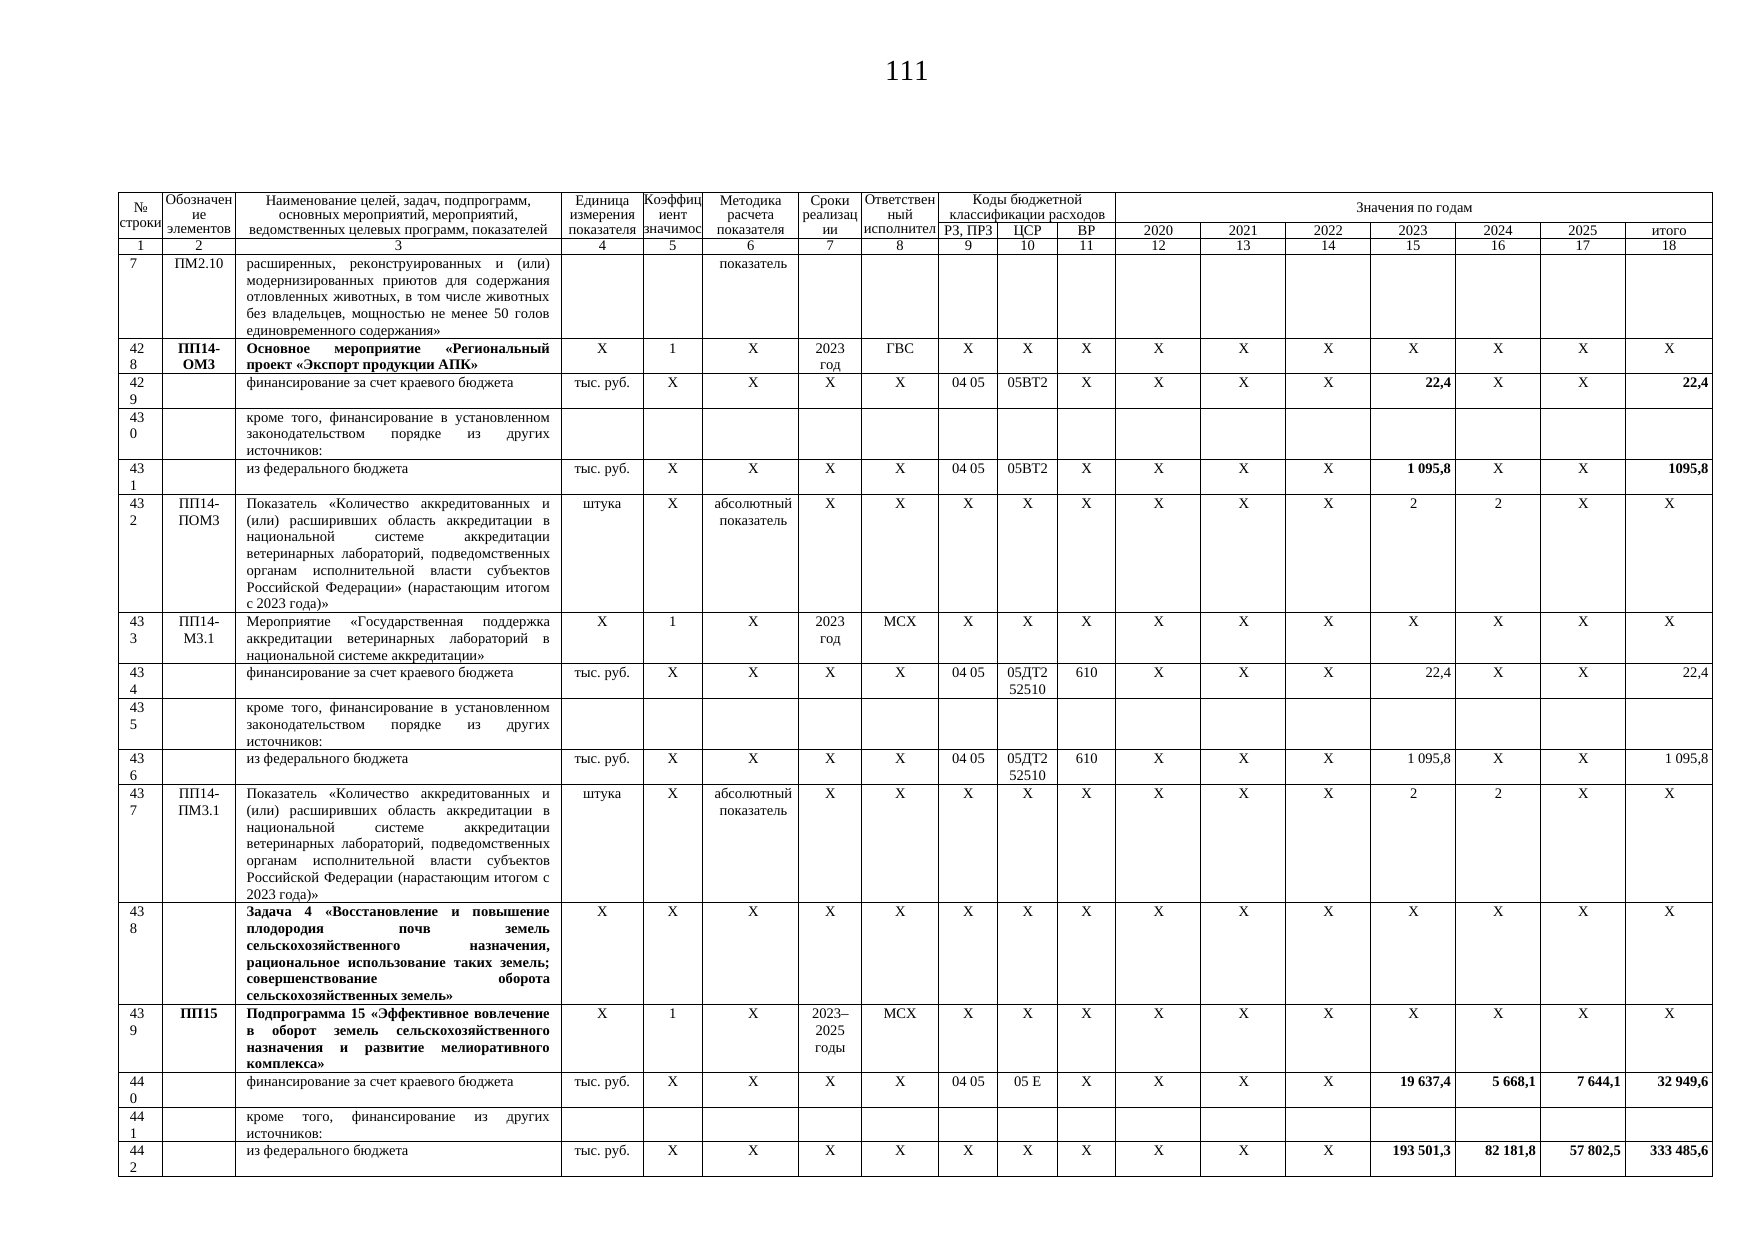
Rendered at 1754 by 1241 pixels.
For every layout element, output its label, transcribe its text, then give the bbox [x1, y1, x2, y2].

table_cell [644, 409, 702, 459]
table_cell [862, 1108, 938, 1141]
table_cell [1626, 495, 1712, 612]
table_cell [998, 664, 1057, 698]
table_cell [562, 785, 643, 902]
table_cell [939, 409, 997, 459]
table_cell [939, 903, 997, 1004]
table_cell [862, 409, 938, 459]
table_header Единица измерения показателя [562, 193, 643, 238]
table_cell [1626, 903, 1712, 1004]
table_header Методика расчета показателя [703, 193, 798, 238]
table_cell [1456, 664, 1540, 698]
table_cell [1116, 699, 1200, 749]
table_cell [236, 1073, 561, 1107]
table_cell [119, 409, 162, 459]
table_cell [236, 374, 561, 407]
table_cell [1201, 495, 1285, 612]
table_cell 17 [1541, 239, 1625, 253]
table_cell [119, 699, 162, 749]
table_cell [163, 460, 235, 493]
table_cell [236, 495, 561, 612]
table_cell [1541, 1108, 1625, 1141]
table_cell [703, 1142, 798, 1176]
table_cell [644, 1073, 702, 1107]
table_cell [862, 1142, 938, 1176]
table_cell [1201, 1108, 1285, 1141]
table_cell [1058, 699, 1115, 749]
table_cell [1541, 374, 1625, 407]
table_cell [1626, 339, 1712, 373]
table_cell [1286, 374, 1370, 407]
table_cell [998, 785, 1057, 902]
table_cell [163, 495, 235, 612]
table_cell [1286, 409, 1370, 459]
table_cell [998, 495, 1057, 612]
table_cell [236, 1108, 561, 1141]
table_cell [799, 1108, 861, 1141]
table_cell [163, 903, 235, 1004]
table_cell 11 [1058, 239, 1115, 253]
table_cell 2021 [1201, 223, 1285, 238]
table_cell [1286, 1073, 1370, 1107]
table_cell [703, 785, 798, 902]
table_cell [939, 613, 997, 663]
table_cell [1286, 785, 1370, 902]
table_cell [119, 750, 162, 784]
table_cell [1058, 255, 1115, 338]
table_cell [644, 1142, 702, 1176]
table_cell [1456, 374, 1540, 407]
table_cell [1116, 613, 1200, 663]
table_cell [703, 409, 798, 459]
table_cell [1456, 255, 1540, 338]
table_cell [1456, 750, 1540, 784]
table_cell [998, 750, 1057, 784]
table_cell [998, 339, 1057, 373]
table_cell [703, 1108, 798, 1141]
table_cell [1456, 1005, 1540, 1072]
table_cell 5 [644, 239, 702, 253]
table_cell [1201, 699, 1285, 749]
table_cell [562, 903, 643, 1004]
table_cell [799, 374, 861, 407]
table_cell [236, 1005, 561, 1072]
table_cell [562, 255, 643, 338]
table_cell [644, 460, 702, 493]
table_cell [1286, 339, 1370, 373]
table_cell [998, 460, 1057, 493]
table_cell 7 [799, 239, 861, 253]
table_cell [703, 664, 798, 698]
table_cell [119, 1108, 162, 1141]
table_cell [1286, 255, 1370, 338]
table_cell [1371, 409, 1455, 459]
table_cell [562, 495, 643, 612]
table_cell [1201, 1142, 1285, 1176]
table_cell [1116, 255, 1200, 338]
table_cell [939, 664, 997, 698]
table_cell 14 [1286, 239, 1370, 253]
table_cell 13 [1201, 239, 1285, 253]
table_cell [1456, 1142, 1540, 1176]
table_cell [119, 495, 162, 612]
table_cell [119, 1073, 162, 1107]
table_cell ВР [1058, 223, 1115, 238]
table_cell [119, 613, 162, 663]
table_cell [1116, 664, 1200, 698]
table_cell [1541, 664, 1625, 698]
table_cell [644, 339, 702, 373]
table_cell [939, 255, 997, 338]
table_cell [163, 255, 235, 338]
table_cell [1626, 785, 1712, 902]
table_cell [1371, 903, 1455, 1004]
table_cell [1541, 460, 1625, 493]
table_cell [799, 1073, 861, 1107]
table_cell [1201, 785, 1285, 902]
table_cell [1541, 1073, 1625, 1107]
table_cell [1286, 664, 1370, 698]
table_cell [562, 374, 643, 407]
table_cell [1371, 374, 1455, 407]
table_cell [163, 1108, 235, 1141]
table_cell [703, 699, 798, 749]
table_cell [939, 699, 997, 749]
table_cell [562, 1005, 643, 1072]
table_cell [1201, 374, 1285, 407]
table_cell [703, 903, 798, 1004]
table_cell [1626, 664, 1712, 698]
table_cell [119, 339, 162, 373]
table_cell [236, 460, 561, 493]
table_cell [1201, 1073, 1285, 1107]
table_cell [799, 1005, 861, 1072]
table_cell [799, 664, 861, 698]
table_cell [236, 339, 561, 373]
table_cell 3 [236, 239, 561, 253]
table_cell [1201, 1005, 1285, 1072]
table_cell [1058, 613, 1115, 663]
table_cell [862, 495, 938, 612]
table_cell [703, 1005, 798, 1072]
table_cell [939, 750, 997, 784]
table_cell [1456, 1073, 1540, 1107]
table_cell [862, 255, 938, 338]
table_cell 2020 [1116, 223, 1200, 238]
table_cell 4 [562, 239, 643, 253]
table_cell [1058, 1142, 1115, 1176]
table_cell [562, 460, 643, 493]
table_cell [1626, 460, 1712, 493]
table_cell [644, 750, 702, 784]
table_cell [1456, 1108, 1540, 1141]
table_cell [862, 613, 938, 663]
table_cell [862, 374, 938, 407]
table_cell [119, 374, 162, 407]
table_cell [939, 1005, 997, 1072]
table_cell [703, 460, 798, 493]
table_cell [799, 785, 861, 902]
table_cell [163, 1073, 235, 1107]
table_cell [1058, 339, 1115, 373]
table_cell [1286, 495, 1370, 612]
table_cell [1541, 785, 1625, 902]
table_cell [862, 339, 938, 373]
table_header Значения по годам [1116, 193, 1712, 222]
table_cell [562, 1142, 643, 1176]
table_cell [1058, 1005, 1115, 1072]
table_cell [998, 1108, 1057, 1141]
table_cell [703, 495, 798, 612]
table_cell 1 [119, 239, 162, 253]
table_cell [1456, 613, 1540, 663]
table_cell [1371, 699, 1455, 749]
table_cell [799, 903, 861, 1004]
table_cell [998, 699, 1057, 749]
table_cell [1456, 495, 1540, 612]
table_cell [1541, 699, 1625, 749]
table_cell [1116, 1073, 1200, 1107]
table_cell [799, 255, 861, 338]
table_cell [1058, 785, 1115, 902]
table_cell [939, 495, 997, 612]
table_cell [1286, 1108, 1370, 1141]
table_cell 15 [1371, 239, 1455, 253]
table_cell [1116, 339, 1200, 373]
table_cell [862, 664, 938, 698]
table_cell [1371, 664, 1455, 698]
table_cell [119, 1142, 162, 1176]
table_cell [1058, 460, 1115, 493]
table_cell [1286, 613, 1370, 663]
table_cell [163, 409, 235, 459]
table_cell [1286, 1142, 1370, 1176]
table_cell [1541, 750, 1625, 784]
table_cell 2022 [1286, 223, 1370, 238]
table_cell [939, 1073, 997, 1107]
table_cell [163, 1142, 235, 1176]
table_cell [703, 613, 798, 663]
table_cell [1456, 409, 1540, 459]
table_header Сроки реализации [799, 193, 861, 238]
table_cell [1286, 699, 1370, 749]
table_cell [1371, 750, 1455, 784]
table_cell итого [1626, 223, 1712, 238]
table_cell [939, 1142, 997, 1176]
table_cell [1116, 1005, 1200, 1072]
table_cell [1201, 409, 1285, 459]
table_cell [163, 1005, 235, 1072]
table_cell 16 [1456, 239, 1540, 253]
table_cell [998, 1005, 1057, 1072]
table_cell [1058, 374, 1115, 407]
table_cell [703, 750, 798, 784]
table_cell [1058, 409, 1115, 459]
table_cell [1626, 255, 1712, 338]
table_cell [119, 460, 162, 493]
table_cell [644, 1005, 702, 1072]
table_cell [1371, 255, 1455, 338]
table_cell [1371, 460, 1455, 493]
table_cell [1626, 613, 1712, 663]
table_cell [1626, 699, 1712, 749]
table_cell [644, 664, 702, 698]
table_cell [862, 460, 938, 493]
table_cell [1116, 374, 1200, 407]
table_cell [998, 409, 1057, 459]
table_cell ЦСР [998, 223, 1057, 238]
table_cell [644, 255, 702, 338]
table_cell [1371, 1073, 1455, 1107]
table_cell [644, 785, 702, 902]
table_cell 10 [998, 239, 1057, 253]
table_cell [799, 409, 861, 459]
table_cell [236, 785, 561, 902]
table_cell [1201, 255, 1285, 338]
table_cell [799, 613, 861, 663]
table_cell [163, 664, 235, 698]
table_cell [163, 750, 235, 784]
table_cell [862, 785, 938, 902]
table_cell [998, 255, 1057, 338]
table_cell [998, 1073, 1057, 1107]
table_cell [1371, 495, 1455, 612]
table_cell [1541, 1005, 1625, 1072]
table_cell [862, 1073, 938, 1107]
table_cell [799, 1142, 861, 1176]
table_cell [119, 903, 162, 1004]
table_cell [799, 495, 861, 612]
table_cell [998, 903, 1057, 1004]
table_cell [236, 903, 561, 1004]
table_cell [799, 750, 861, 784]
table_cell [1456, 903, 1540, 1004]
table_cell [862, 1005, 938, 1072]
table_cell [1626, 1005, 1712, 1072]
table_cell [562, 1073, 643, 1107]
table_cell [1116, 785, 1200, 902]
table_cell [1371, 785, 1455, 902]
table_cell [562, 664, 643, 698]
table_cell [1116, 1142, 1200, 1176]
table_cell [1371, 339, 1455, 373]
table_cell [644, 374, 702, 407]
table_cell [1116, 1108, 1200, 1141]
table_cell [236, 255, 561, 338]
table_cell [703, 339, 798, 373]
table_cell 2025 [1541, 223, 1625, 238]
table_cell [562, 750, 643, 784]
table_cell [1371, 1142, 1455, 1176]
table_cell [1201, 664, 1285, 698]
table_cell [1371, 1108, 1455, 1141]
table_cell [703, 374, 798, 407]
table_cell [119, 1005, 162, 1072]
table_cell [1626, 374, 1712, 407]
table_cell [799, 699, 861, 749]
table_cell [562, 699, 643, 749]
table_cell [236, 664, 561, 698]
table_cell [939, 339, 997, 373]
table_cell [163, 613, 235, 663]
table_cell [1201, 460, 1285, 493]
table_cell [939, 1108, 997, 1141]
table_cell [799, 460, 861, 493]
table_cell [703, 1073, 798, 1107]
table_cell 2 [163, 239, 235, 253]
table_cell 18 [1626, 239, 1712, 253]
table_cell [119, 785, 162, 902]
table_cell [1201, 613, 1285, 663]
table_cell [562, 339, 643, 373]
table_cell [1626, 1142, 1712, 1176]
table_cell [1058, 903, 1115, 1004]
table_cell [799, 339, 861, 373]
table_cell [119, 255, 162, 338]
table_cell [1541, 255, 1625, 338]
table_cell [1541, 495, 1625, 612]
table_cell 12 [1116, 239, 1200, 253]
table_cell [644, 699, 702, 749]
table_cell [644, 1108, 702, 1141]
table_cell 2023 [1371, 223, 1455, 238]
table_cell РЗ, ПРЗ [939, 223, 997, 238]
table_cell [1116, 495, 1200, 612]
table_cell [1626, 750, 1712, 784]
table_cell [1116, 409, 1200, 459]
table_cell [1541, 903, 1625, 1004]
table_cell 2024 [1456, 223, 1540, 238]
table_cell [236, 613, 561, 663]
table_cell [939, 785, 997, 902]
table_cell 9 [939, 239, 997, 253]
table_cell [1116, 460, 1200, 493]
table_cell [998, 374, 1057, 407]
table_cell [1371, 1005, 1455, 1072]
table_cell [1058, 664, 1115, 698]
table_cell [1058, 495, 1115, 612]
table_header Коды бюджетной классификации расходов [939, 193, 1115, 222]
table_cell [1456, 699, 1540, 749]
table_header Наименование целей, задач, подпрограмм, основных мероприятий, мероприятий, ведомственных целевых программ, показателей [236, 193, 561, 238]
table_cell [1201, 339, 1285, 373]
table_cell 6 [703, 239, 798, 253]
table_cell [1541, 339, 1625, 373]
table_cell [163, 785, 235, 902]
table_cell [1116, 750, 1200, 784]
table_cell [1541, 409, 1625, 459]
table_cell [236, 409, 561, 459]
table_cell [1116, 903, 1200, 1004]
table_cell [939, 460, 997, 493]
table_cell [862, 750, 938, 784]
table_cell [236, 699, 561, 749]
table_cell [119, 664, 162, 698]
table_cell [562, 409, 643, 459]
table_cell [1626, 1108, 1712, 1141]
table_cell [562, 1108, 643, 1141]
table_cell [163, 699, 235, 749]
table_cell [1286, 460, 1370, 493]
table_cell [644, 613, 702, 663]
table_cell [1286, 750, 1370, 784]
table_header Ответственный исполнитель и соисполнители [862, 193, 938, 238]
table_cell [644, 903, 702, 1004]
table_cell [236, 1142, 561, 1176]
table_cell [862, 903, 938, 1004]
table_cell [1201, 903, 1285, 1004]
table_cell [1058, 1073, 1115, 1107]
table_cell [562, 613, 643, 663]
table_cell 8 [862, 239, 938, 253]
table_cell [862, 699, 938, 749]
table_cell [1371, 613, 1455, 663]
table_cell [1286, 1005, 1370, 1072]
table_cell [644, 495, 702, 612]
table_header Коэффициент значимости [644, 193, 702, 238]
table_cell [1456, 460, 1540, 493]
table_header Обозначение элементов структуры программы [163, 193, 235, 238]
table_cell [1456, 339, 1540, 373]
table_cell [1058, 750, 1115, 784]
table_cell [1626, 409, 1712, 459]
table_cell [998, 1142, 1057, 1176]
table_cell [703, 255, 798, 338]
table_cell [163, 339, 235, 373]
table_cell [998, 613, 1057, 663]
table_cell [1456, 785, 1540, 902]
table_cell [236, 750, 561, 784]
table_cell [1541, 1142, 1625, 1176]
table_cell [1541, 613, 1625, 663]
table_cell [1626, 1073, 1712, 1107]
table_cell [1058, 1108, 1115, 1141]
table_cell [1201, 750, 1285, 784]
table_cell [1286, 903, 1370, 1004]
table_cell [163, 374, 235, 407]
table_header № строки [119, 193, 162, 238]
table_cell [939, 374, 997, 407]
